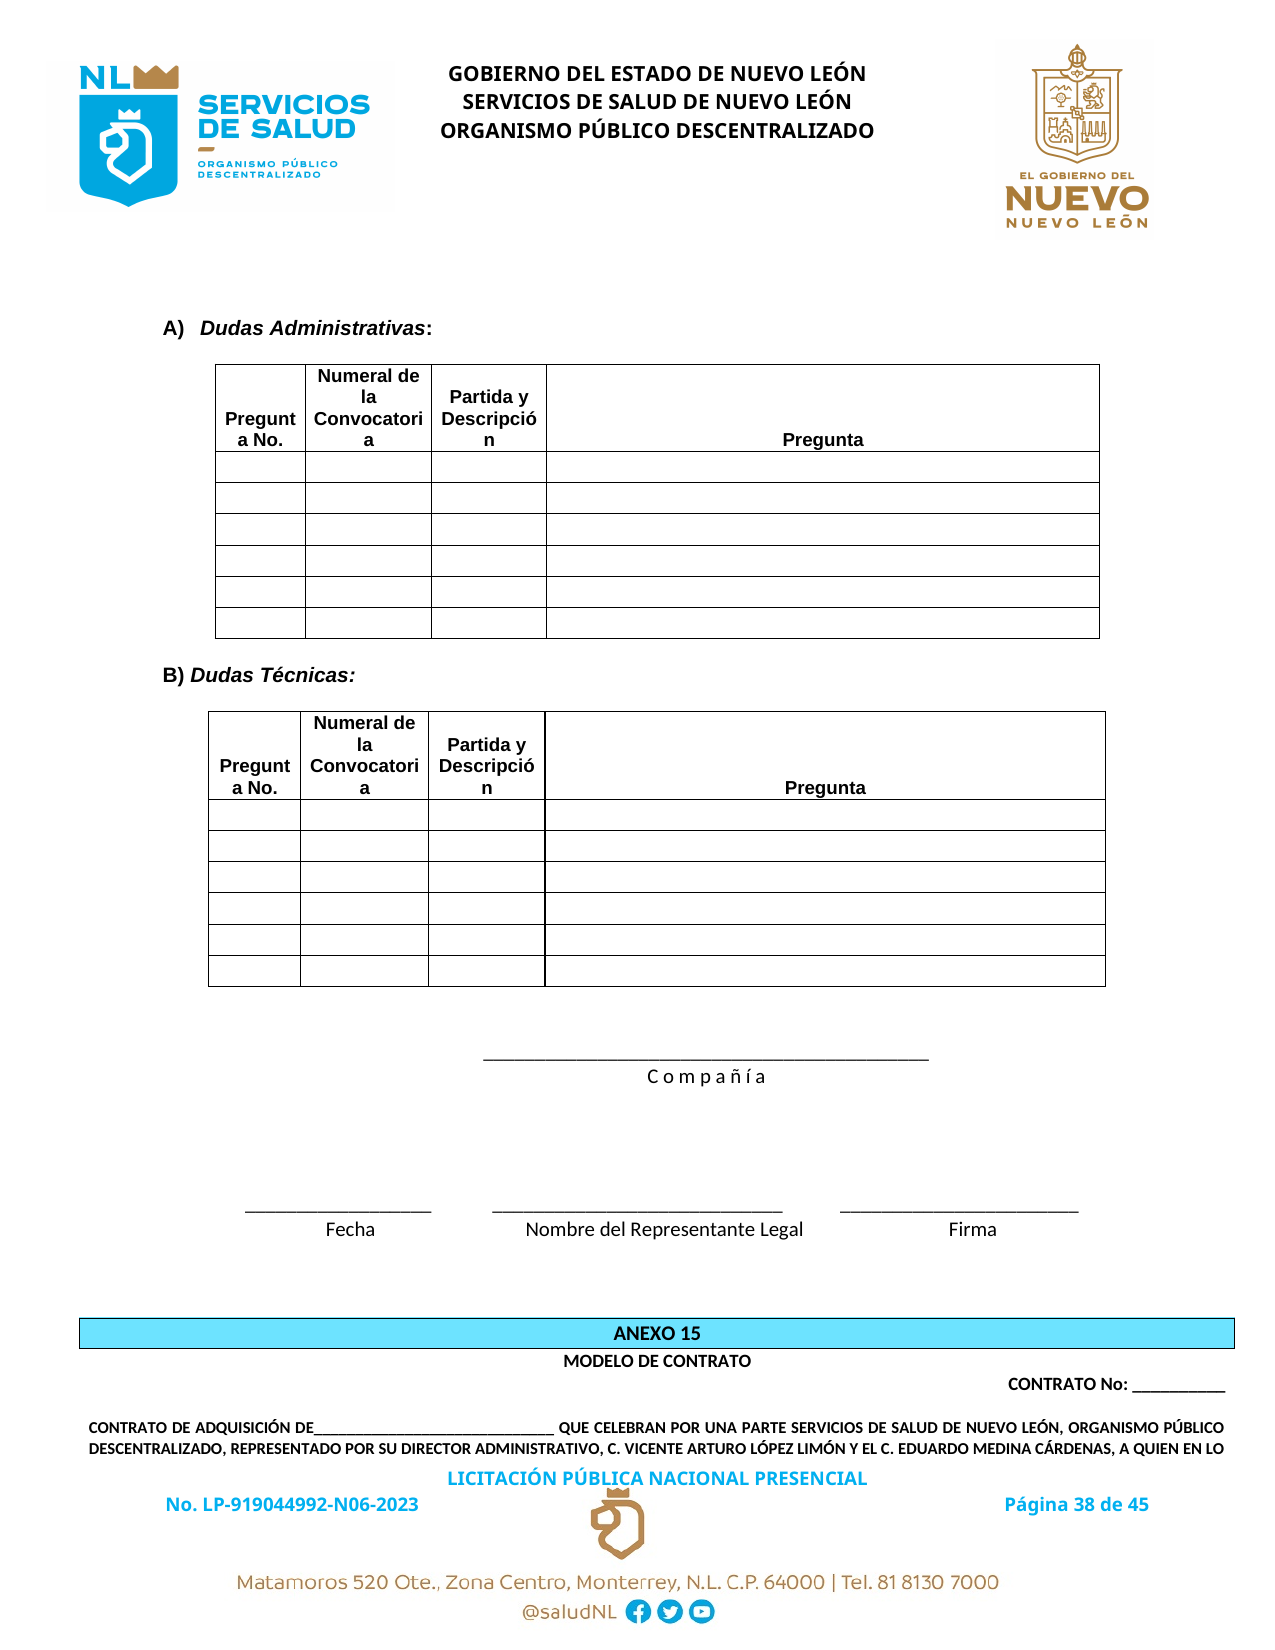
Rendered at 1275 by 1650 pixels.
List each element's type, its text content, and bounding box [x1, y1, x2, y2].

picture [995, 39, 1155, 240]
table_header Pregunta [546, 712, 1105, 798]
table_cell [429, 925, 544, 955]
table_cell [301, 831, 428, 861]
table_cell [546, 831, 1105, 861]
table_cell [429, 800, 544, 830]
table_header Partida y Descripción [429, 712, 544, 798]
picture [46, 61, 396, 212]
text MODELO DE CONTRATO [89, 1349, 1226, 1372]
table_cell [306, 608, 431, 638]
table_cell [547, 577, 1099, 607]
text __________________ ____________________________ _______________________ [89, 1190, 1235, 1216]
table_cell [216, 483, 305, 513]
table_cell [429, 831, 544, 861]
text C o m p a ñ í a [177, 1063, 1235, 1089]
table_cell [432, 452, 546, 482]
table_cell [301, 893, 428, 923]
table_cell [546, 800, 1105, 830]
table_cell [301, 862, 428, 892]
list Dudas Administrativas: [162, 316, 1226, 339]
table_header Pregunta No. [209, 712, 300, 798]
text CONTRATO No: __________ [89, 1372, 1226, 1395]
table_cell [306, 452, 431, 482]
table_cell [301, 956, 428, 986]
table_cell [432, 483, 546, 513]
table_cell [432, 514, 546, 544]
picture [0, 1470, 1248, 1639]
table_cell [546, 956, 1105, 986]
table_cell [209, 800, 300, 830]
table_header Pregunta [547, 365, 1099, 451]
table_cell [432, 608, 546, 638]
table_cell [306, 483, 431, 513]
table_cell [209, 925, 300, 955]
table_cell [547, 483, 1099, 513]
picture [532, 1474, 537, 1482]
table_header Numeral de la Convocatoria [306, 365, 431, 451]
table_cell [546, 862, 1105, 892]
table_cell [547, 514, 1099, 544]
table_cell [216, 452, 305, 482]
table_cell [216, 514, 305, 544]
table_cell [209, 893, 300, 923]
table_cell [209, 831, 300, 861]
table_cell [301, 800, 428, 830]
table_cell [432, 546, 546, 576]
table_cell [209, 956, 300, 986]
table_cell [216, 546, 305, 576]
table_cell [547, 452, 1099, 482]
table_cell [429, 862, 544, 892]
table_cell [216, 608, 305, 638]
text ___________________________________________ [177, 1038, 1235, 1063]
table_header Numeral de la Convocatoria [301, 712, 428, 798]
table_cell [301, 925, 428, 955]
table_cell [216, 577, 305, 607]
table_cell [432, 577, 546, 607]
table_cell [429, 956, 544, 986]
table_cell [306, 514, 431, 544]
table_cell [429, 893, 544, 923]
table_cell [546, 925, 1105, 955]
table_cell [209, 862, 300, 892]
text ANEXO 15 [80, 1319, 1234, 1348]
table_cell [547, 608, 1099, 638]
table_cell [547, 546, 1099, 576]
table_header Pregunta No. [216, 365, 305, 451]
table_header Partida y Descripción [432, 365, 546, 451]
table_cell [306, 546, 431, 576]
text Fecha Nombre del Representante Legal Firma [89, 1216, 1235, 1241]
table_cell [546, 893, 1105, 923]
table_cell [306, 577, 431, 607]
text B) Dudas Técnicas: [89, 663, 1226, 687]
